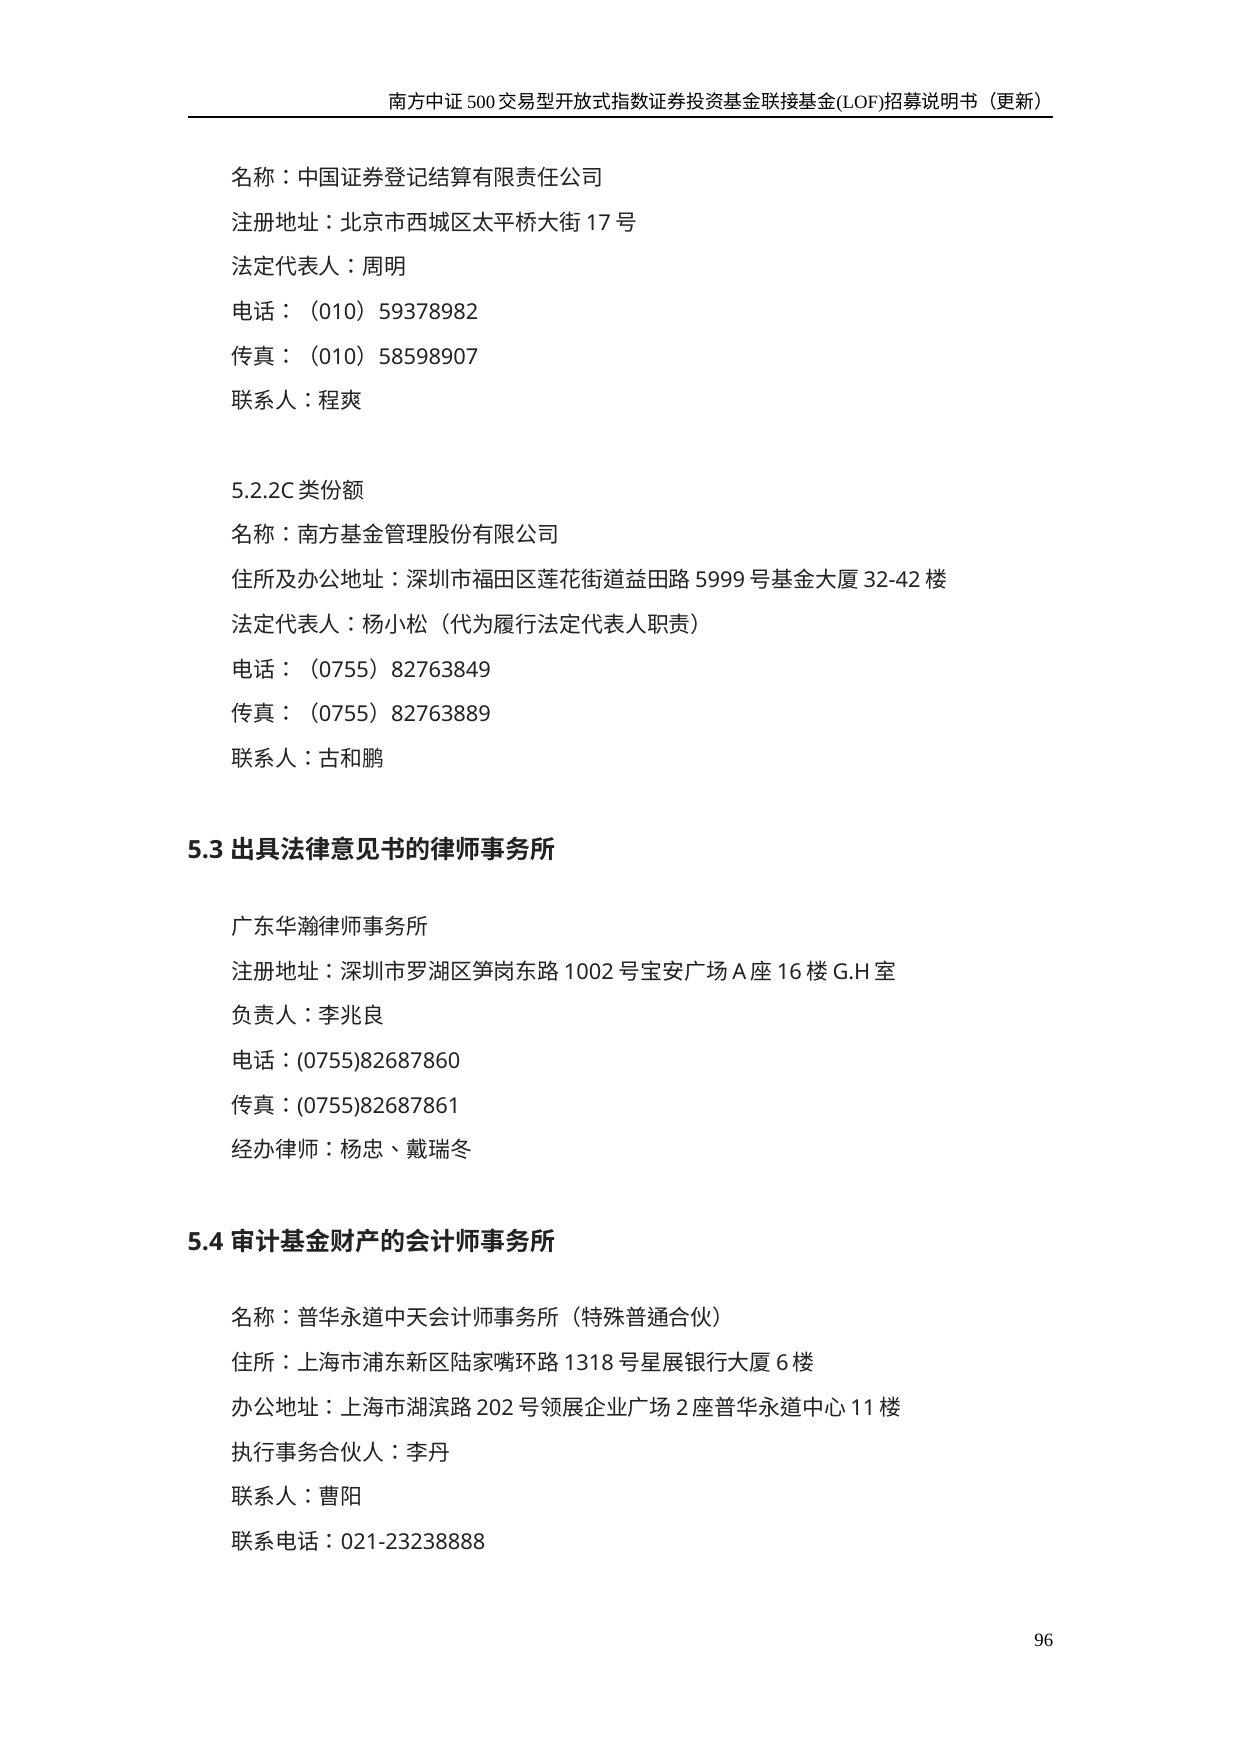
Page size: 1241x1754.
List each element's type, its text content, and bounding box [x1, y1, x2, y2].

text 注册地址：深圳市罗湖区笋岗东路1002号宝安广场A座16楼G.H室 [187, 956, 1053, 985]
text 电话：(0755)82687860 [187, 1045, 1053, 1075]
text 传真：（010）58598907 [187, 341, 1053, 371]
text 联系人：曹阳 [187, 1481, 1053, 1511]
text 5.3 出具法律意见书的律师事务所 [187, 817, 1053, 882]
text 电话：（010）59378982 [187, 296, 1053, 326]
text 住所：上海市浦东新区陆家嘴环路1318号星展银行大厦6楼 [187, 1347, 1053, 1377]
text 5.4 审计基金财产的会计师事务所 [187, 1208, 1053, 1273]
text 执行事务合伙人：李丹 [187, 1436, 1053, 1466]
text 名称：普华永道中天会计师事务所（特殊普通合伙） [187, 1302, 1053, 1332]
text 联系人：程爽 [187, 385, 1053, 415]
text 住所及办公地址：深圳市福田区莲花街道益田路5999号基金大厦32-42楼 [187, 564, 1053, 594]
text 法定代表人：周明 [187, 251, 1053, 281]
text 电话：（0755）82763849 [187, 653, 1053, 683]
text 名称：中国证券登记结算有限责任公司 [187, 162, 1053, 192]
text 负责人：李兆良 [187, 1000, 1053, 1030]
text 联系人：古和鹏 [187, 743, 1053, 773]
text 传真：（0755）82763889 [187, 698, 1053, 728]
text 广东华瀚律师事务所 [187, 911, 1053, 941]
text 注册地址：北京市西城区太平桥大街17号 [187, 207, 1053, 236]
text 经办律师：杨忠、戴瑞冬 [187, 1134, 1053, 1164]
text 办公地址：上海市湖滨路202号领展企业广场2座普华永道中心11楼 [187, 1392, 1053, 1422]
text 5.2.2C类份额 [187, 475, 1053, 504]
text 名称：南方基金管理股份有限公司 [187, 519, 1053, 549]
text 联系电话：021-23238888 [187, 1526, 1053, 1556]
text 法定代表人：杨小松（代为履行法定代表人职责） [187, 609, 1053, 639]
text 传真：(0755)82687861 [187, 1090, 1053, 1119]
